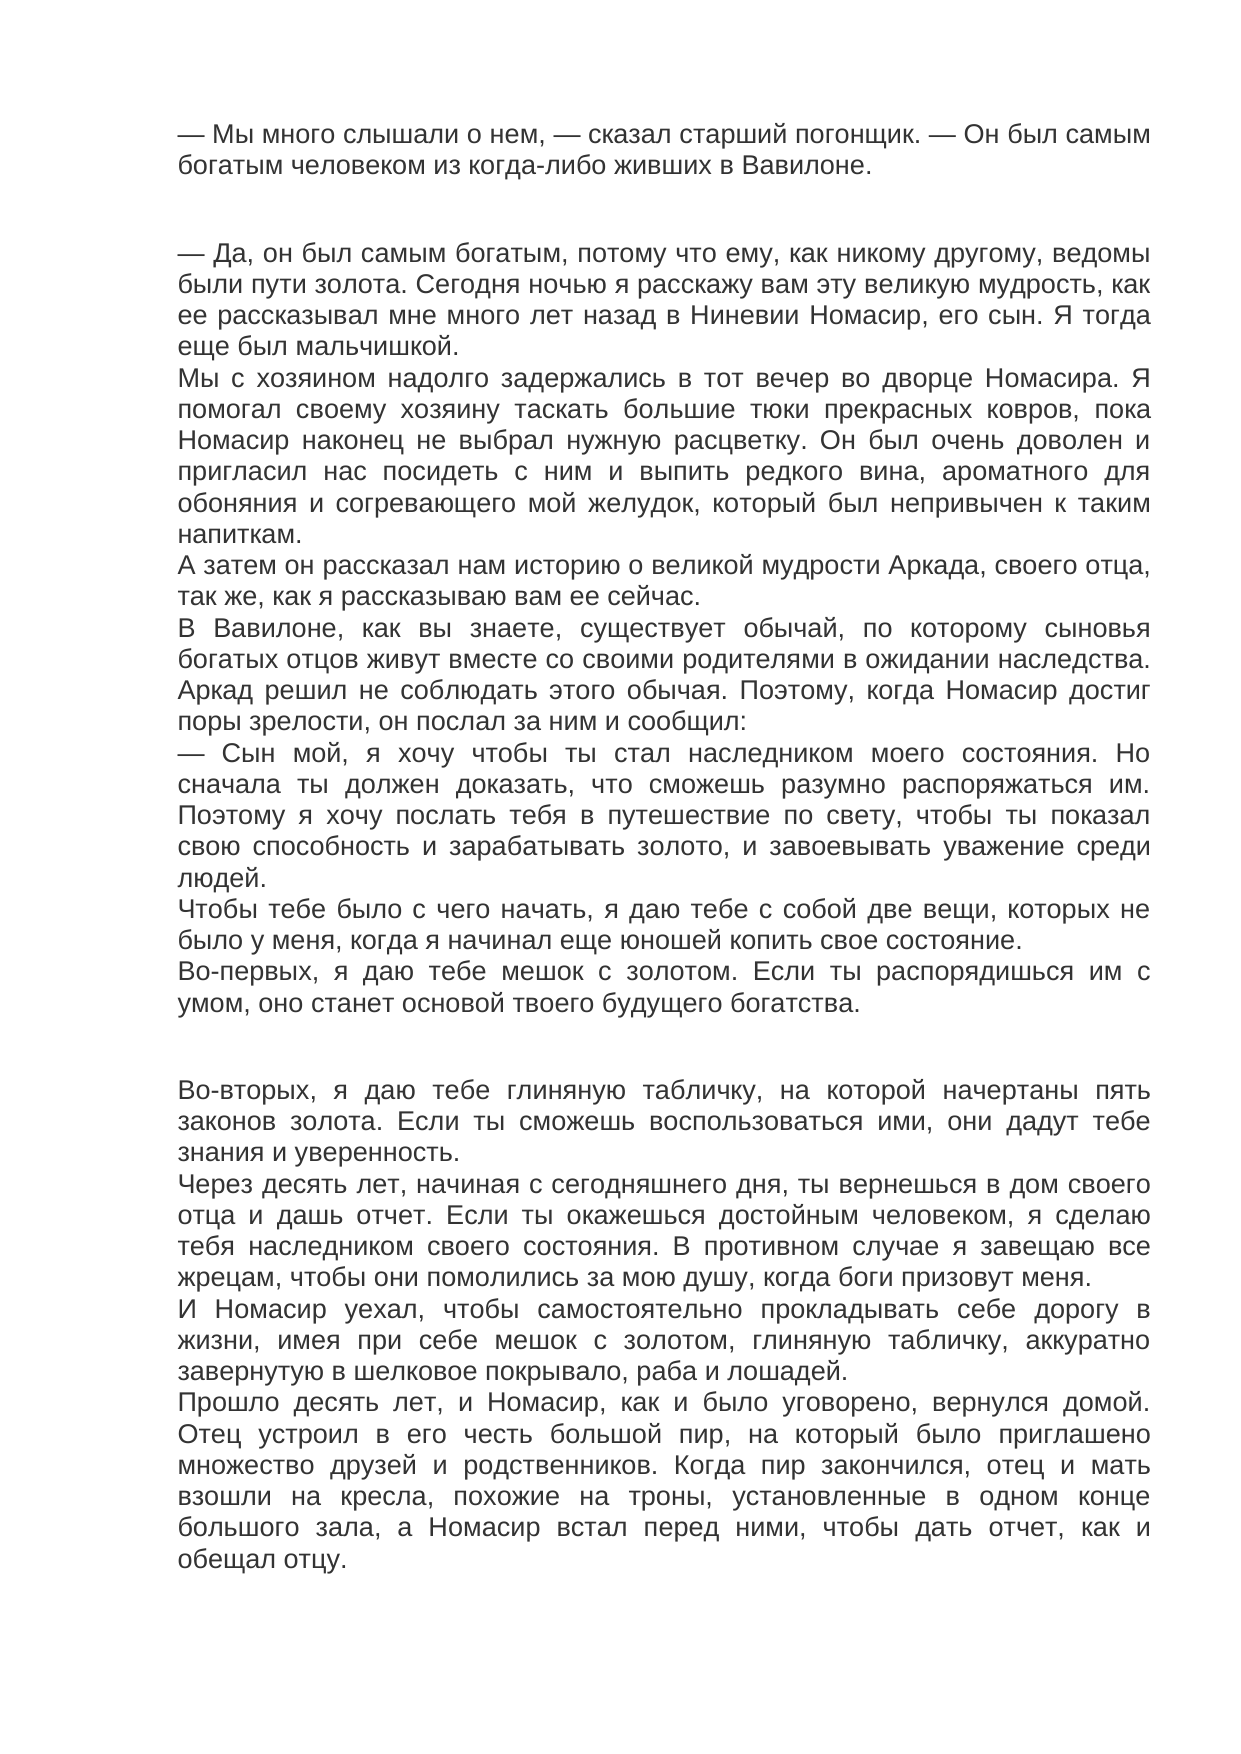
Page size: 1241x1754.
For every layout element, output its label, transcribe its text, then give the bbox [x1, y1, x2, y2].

text Во-первых, я даю тебе мешок с золотом. Если ты распорядишься им с умом, оно станет основой твоего будущего богатства. [177, 955, 1152, 1018]
text И Номасир уехал, чтобы самостоятельно прокладывать себе дорогу в жизни, имея при себе мешок с золотом, глиняную табличку, аккуратно завернутую в шелковое покрывало, раба и лошадей. [177, 1293, 1152, 1386]
text А затем он рассказал нам историю о великой мудрости Аркада, своего отца, так же, как я рассказываю вам ее сейчас. [177, 549, 1152, 612]
text Через десять лет, начиная с сегодняшнего дня, ты вернешься в дом своего отца и дашь отчет. Если ты окажешься достойным человеком, я сделаю тебя наследником своего состояния. В противном случае я завещаю все жрецам, чтобы они помолились за мою душу, когда боги призовут меня. [177, 1168, 1152, 1293]
text — Сын мой, я хочу чтобы ты стал наследником моего состояния. Но сначала ты должен доказать, что сможешь разумно распоряжаться им. Поэтому я хочу послать тебя в путешествие по свету, чтобы ты показал свою способность и зарабатывать золото, и завоевывать уважение среди людей. [177, 737, 1152, 893]
text В Вавилоне, как вы знаете, существует обычай, по которому сыновья богатых отцов живут вместе со своими родителями в ожидании наследства. Аркад решил не соблюдать этого обычая. Поэтому, когда Номасир достиг поры зрелости, он послал за ним и сообщил: [177, 612, 1152, 737]
text Прошло десять лет, и Номасир, как и было уговорено, вернулся домой. Отец устроил в его честь большой пир, на который было приглашено множество друзей и родственников. Когда пир закончился, отец и мать взошли на кресла, похожие на троны, установленные в одном конце большого зала, а Номасир встал перед ними, чтобы дать отчет, как и обещал отцу. [177, 1386, 1152, 1574]
text — Мы много слышали о нем, — сказал старший погонщик. — Он был самым богатым человеком из когда-либо живших в Вавилоне. [177, 118, 1152, 181]
text Мы с хозяином надолго задержались в тот вечер во дворце Номасира. Я помогал своему хозяину таскать большие тюки прекрасных ковров, пока Номасир наконец не выбрал нужную расцветку. Он был очень доволен и пригласил нас посидеть с ним и выпить редкого вина, ароматного для обоняния и согревающего мой желудок, который был непривычен к таким напиткам. [177, 362, 1152, 549]
text Чтобы тебе было с чего начать, я даю тебе с собой две вещи, которых не было у меня, когда я начинал еще юношей копить свое состояние. [177, 893, 1152, 955]
text Во-вторых, я даю тебе глиняную табличку, на которой начертаны пять законов золота. Если ты сможешь воспользоваться ими, они дадут тебе знания и уверенность. [177, 1074, 1152, 1168]
text — Да, он был самым богатым, потому что ему, как никому другому, ведомы были пути золота. Сегодня ночью я расскажу вам эту великую мудрость, как ее рассказывал мне много лет назад в Ниневии Номасир, его сын. Я тогда еще был мальчишкой. [177, 237, 1152, 362]
